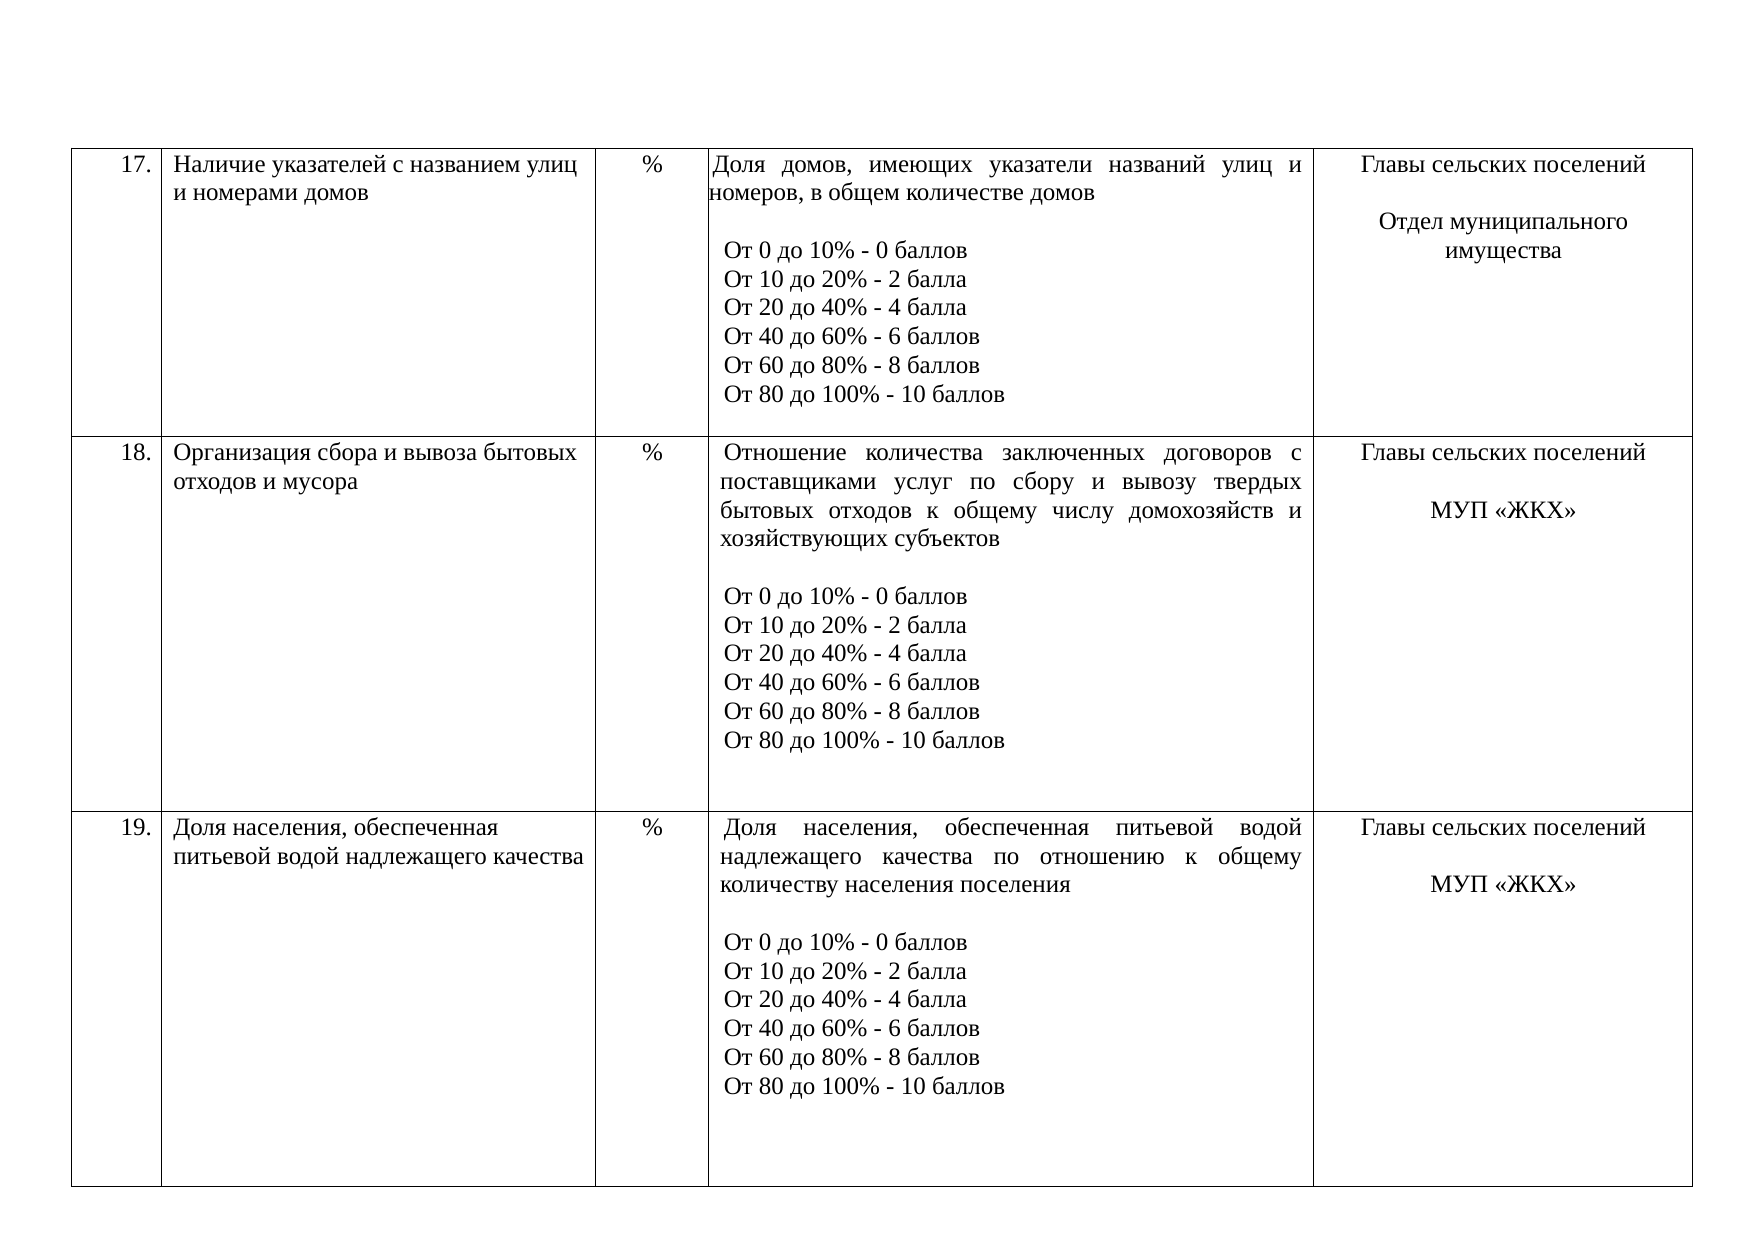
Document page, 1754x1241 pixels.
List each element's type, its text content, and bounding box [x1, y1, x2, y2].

table_cell Главы сельских поселений МУП «ЖКХ» [1314, 812, 1692, 1186]
table_cell Организация сбора и вывоза бытовых отходов и мусора [162, 437, 595, 811]
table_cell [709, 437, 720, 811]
table_cell Доля населения, обеспеченная питьевой водой надлежащего качества [162, 812, 595, 1186]
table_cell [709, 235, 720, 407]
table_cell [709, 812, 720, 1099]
table_cell [72, 812, 161, 1186]
table_cell % [596, 812, 708, 1186]
table_cell [72, 149, 161, 436]
table_cell Главы сельских поселений Отдел муниципального имущества [1314, 149, 1692, 436]
table_cell Наличие указателей с названием улиц и номерами домов [162, 149, 595, 436]
table_cell [72, 437, 161, 811]
table_cell Главы сельских поселений МУП «ЖКХ» [1314, 437, 1692, 811]
table_cell % [596, 149, 708, 436]
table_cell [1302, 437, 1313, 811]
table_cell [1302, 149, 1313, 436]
table_cell % [596, 437, 708, 811]
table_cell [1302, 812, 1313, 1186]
